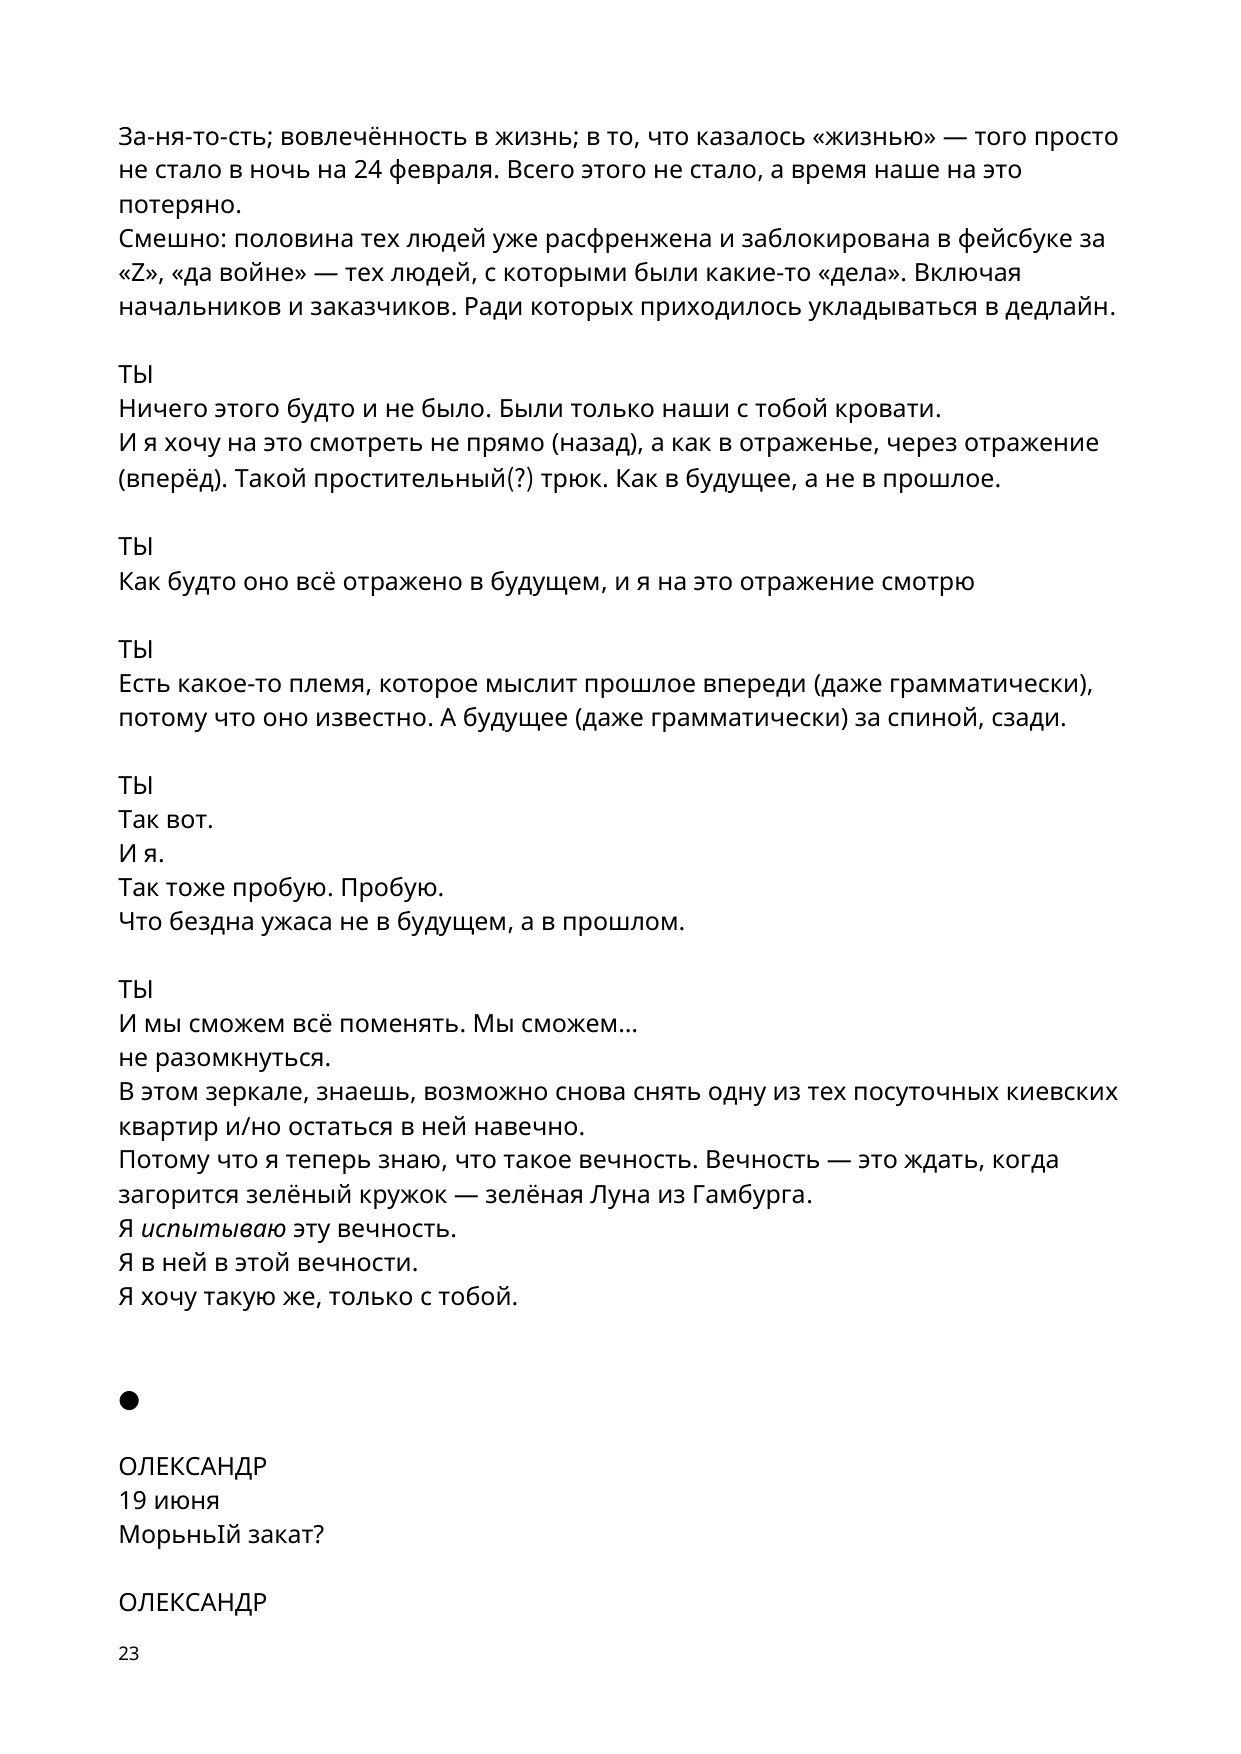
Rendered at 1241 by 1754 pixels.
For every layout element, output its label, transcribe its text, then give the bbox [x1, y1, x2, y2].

text Так тоже пробую. Пробую. [118, 870, 1122, 904]
text Что бездна ужаса не в будущем, а в прошлом. [118, 904, 1122, 938]
text Потому что я теперь знаю, что такое вечность. Вечность — это ждать, когда загорится зелёный кружок — зелёная Луна из Гамбурга. [118, 1142, 1122, 1210]
text ОЛЕКСАНДР [118, 1449, 1122, 1483]
text не разомкнуться. [118, 1040, 1122, 1074]
text ТЫ [118, 357, 1122, 391]
text И я. [118, 836, 1122, 870]
text Как будто оно всё отражено в будущем, и я на это отражение смотрю [118, 563, 1122, 597]
text Я хочу такую же, только с тобой. [118, 1278, 1122, 1312]
text В этом зеркале, знаешь, возможно снова снять одну из тех посуточных киевских квартир и/но остаться в ней навечно. [118, 1074, 1122, 1142]
text Так вот. [118, 802, 1122, 836]
text За-ня-то-сть; вовлечённость в жизнь; в то, что казалось «жизнью» — того просто не стало в ночь на 24 февраля. Всего этого не стало, а время наше на это потеряно. [118, 118, 1122, 220]
text ОЛЕКСАНДР [118, 1585, 1122, 1619]
text ТЫ [118, 631, 1122, 665]
text Ничего этого будто и не было. Были только наши с тобой кровати. [118, 391, 1122, 425]
text ТЫ [118, 529, 1122, 563]
text Смешно: половина тех людей уже расфренжена и заблокирована в фейсбуке за «Z», «да войне» — тех людей, с которыми были какие-то «дела». Включая начальников и заказчиков. Ради которых приходилось укладываться в дедлайн. [118, 220, 1122, 322]
text ТЫ [118, 767, 1122, 802]
text ТЫ [118, 972, 1122, 1006]
text Есть какое-то племя, которое мыслит прошлое впереди (даже грамматически), потому что оно известно. А будущее (даже грамматически) за спиной, сзади. [118, 665, 1122, 733]
text МорьньІй закат? [118, 1517, 1122, 1551]
text 19 июня [118, 1483, 1122, 1517]
text Я испытываю эту вечность. [118, 1210, 1122, 1244]
text И мы сможем всё поменять. Мы сможем… [118, 1006, 1122, 1040]
text ● [118, 1381, 1122, 1415]
text И я хочу на это смотреть не прямо (назад), а как в отраженье, через отражение (вперёд). Такой простительный(?) трюк. Как в будущее, а не в прошлое. [118, 425, 1122, 495]
text Я в ней в этой вечности. [118, 1244, 1122, 1278]
